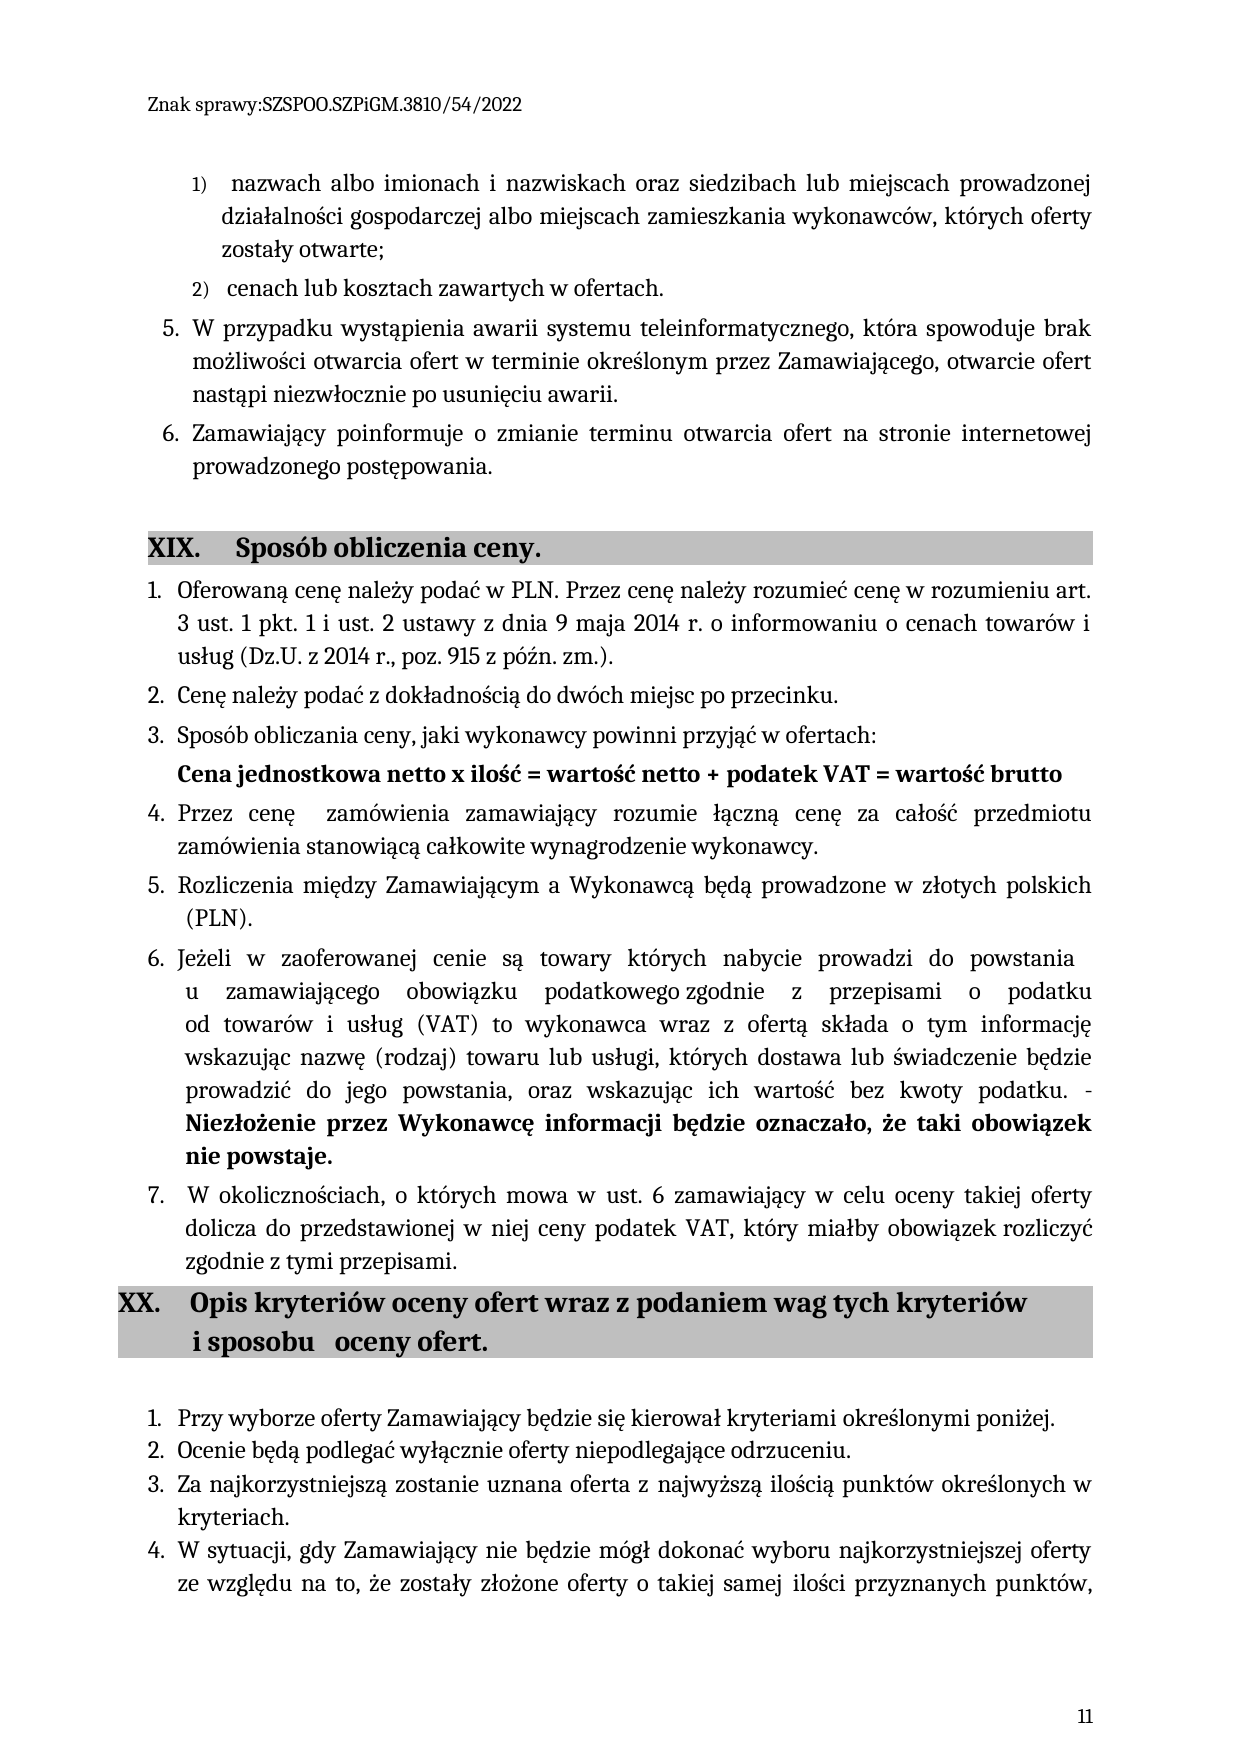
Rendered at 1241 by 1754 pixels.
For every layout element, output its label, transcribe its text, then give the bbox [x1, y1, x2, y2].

text Cena jednostkowa netto x ilość = wartość netto + podatek VAT = wartość brutto [148, 760, 1093, 788]
list Za najkorzystniejszą zostanie uznana oferta z najwyższą ilością punktów określonych w kryteriach. [148, 1469, 1093, 1531]
list nazwach albo imionach i nazwiskach oraz siedzibach lub miejscach prowadzonej działalności gospodarczej albo miejscach zamieszkania wykonawców, których oferty zostały otwarte; [192, 169, 1093, 264]
text XX. Opis kryteriów oceny ofert wraz z podaniem wag tych kryteriów i sposobu oceny ofert. [118, 1286, 1093, 1358]
list Oferowaną cenę należy podać w PLN. Przez cenę należy rozumieć cenę w rozumieniu art. 3 ust. 1 pkt. 1 i ust. 2 ustawy z dnia 9 maja 2014 r. o informowaniu o cenach towarów i usług (Dz.U. z 2014 r., poz. 915 z późn. zm.). [148, 576, 1093, 671]
list Sposób obliczania ceny, jaki wykonawcy powinni przyjąć w ofertach: [148, 721, 1093, 749]
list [148, 1536, 1093, 1597]
list cenach lub kosztach zawartych w ofertach. [192, 274, 1093, 303]
list Cenę należy podać z dokładnością do dwóch miejsc po przecinku. [148, 681, 1093, 710]
list Jeżeli w zaoferowanej cenie są towary których nabycie prowadzi do powstania u zamawiającego obowiązku podatkowego zgodnie z przepisami o podatku od towarów i usług (VAT) to wykonawca wraz z ofertą składa o tym informację wskazując nazwę (rodzaj) towaru lub usługi, których dostawa lub świadczenie będzie prowadzić do jego powstania, oraz wskazując ich wartość bez kwoty podatku. - Niezłożenie przez Wykonawcę informacji będzie oznaczało, że taki obowiązek nie powstaje. [148, 944, 1093, 1171]
subtitle Sposób obliczenia ceny. [148, 531, 1093, 565]
list Ocenie będą podlegać wyłącznie oferty niepodlegające odrzuceniu. [148, 1436, 1093, 1465]
list Przez cenę zamówienia zamawiający rozumie łączną cenę za całość przedmiotu zamówienia stanowiącą całkowite wynagrodzenie wykonawcy. [148, 799, 1093, 861]
list Zamawiający poinformuje o zmianie terminu otwarcia ofert na stronie internetowej prowadzonego postępowania. [162, 419, 1093, 481]
list W przypadku wystąpienia awarii systemu teleinformatycznego, która spowoduje brak możliwości otwarcia ofert w terminie określonym przez Zamawiającego, otwarcie ofert nastąpi niezwłocznie po usunięciu awarii. [162, 313, 1093, 408]
list W okolicznościach, o których mowa w ust. 6 zamawiający w celu oceny takiej oferty dolicza do przedstawionej w niej ceny podatek VAT, który miałby obowiązek rozliczyć zgodnie z tymi przepisami. [148, 1181, 1093, 1276]
list Rozliczenia między Zamawiającym a Wykonawcą będą prowadzone w złotych polskich (PLN). [148, 871, 1093, 933]
list Przy wyborze oferty Zamawiający będzie się kierował kryteriami określonymi poniżej. [148, 1403, 1093, 1432]
